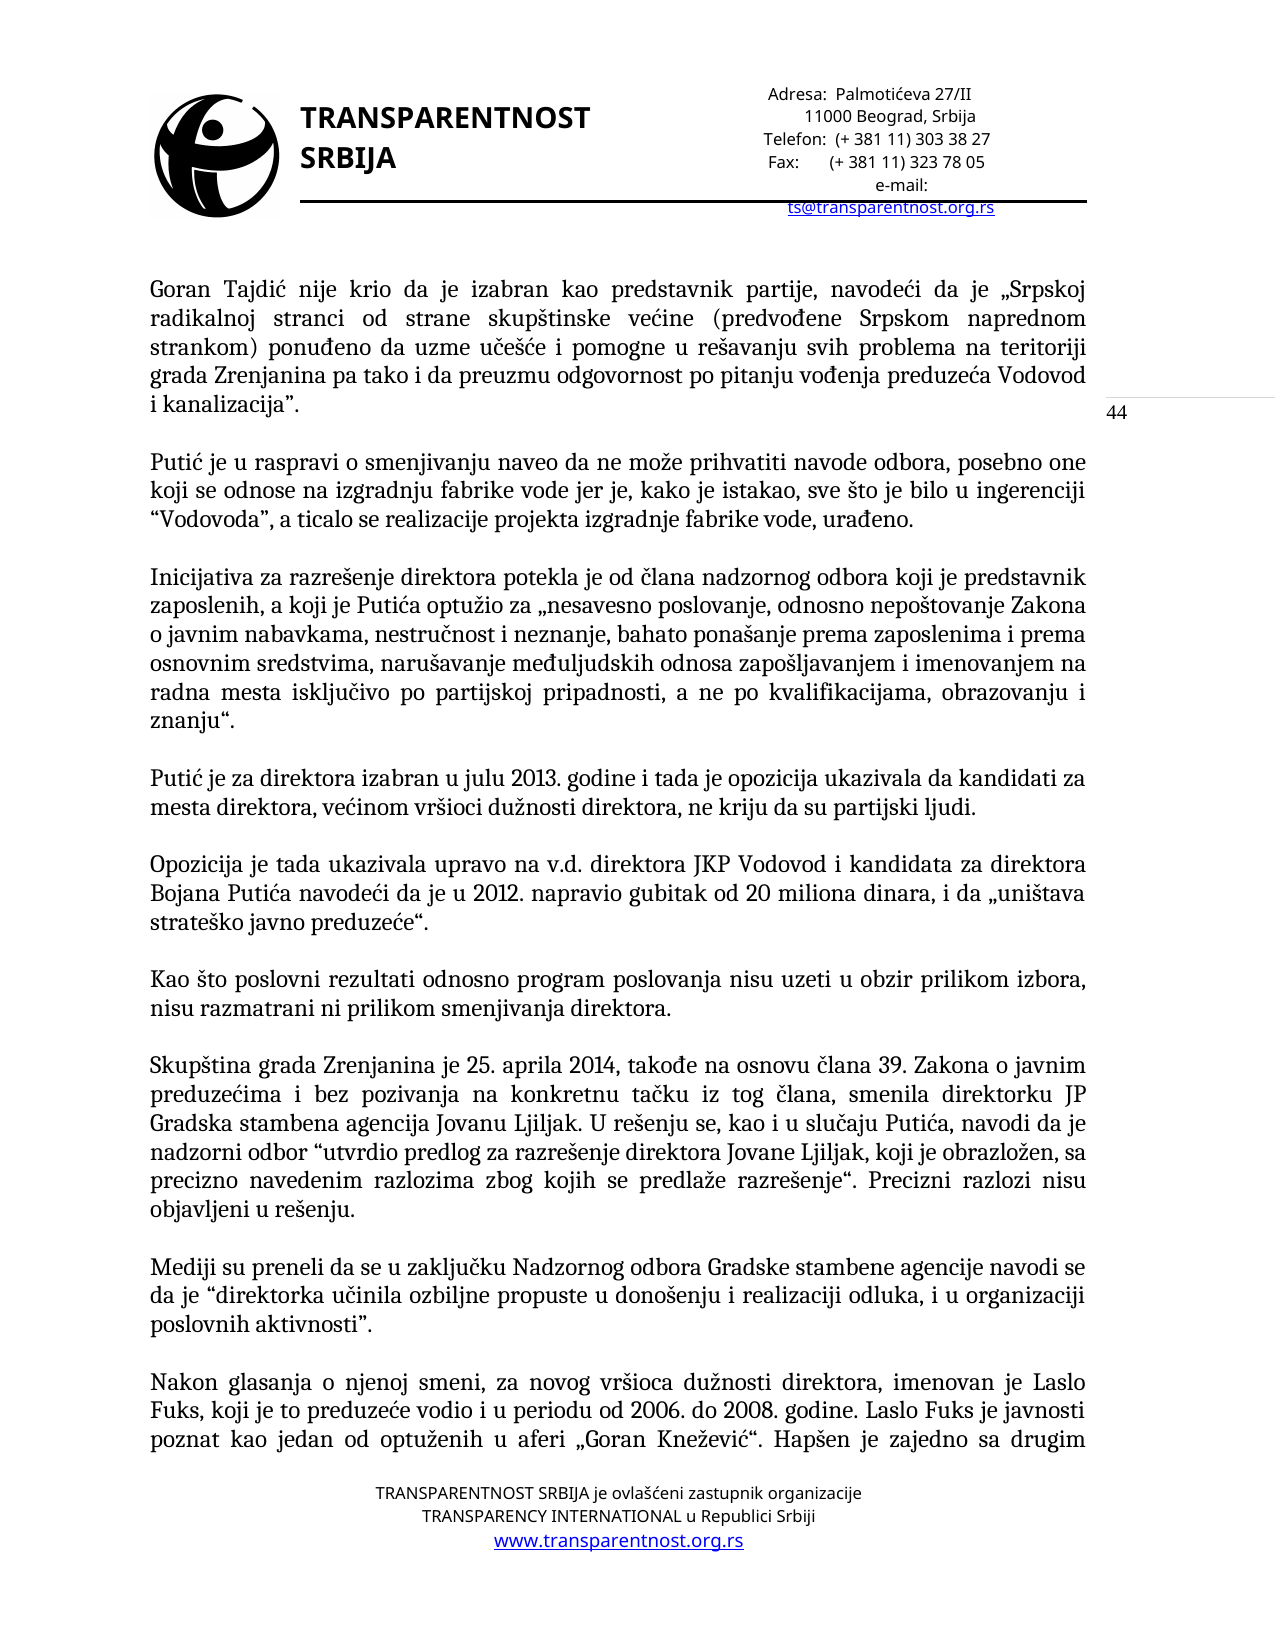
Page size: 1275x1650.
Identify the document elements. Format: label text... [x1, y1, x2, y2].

text Inicijativa za razrešenje direktora potekla je od člana nadzornog odbora koji je predstavnik zaposlenih, a koji je Putića optužio za „nesavesno poslovanje, odnosno nepoštovanje Zakona o javnim nabavkama, nestručnost i neznanje, bahato ponašanje prema zaposlenima i prema osnovnim sredstvima, narušavanje međuljudskih odnosa zapošljavanjem i imenovanjem na radna mesta isključivo po partijskoj pripadnosti, a ne po kvalifikacijama, obrazovanju i znanju“. [150, 563, 1087, 735]
text Putić je u raspravi o smenjivanju naveo da ne može prihvatiti navode odbora, posebno one koji se odnose na izgradnju fabrike vode jer je, kako je istakao, sve što je bilo u ingerenciji “Vodovoda”, a ticalo se realizacije projekta izgradnje fabrike vode, urađeno. [150, 448, 1087, 534]
text Mediji su preneli da se u zaključku Nadzornog odbora Gradske stambene agencije navodi se da je “direktorka učinila ozbiljne propuste u donošenju i realizaciji odluka, i u organizaciji poslovnih aktivnosti”. [150, 1253, 1087, 1339]
text Putić je za direktora izabran u julu 2013. godine i tada je opozicija ukazivala da kandidati za mesta direktora, većinom vršioci dužnosti direktora, ne kriju da su partijski ljudi. [150, 764, 1087, 821]
text Opozicija je tada ukazivala upravo na v.d. direktora JKP Vodovod i kandidata za direktora Bojana Putića navodeći da je u 2012. napravio gubitak od 20 miliona dinara, i da „uništava strateško javno preduzeće“. [150, 850, 1087, 936]
picture [150, 92, 282, 220]
text Kao što poslovni rezultati odnosno program poslovanja nisu uzeti u obzir prilikom izbora, nisu razmatrani ni prilikom smenjivanja direktora. [150, 965, 1087, 1023]
text Goran Tajdić nije krio da je izabran kao predstavnik partije, navodeći da je „Srpskoj radikalnoj stranci od strane skupštinske većine (predvođene Srpskom naprednom strankom) ponuđeno da uzme učešće i pomogne u rešavanju svih problema na teritoriji grada Zrenjanina pa tako i da preuzmu odgovornost po pitanju vođenja preduzeća Vodovod i kanalizacija”. [150, 275, 1087, 419]
text Skupština grada Zrenjanina je 25. aprila 2014, takođe na osnovu člana 39. Zakona o javnim preduzećima i bez pozivanja na konkretnu tačku iz tog člana, smenila direktorku JP Gradska stambena agencija Jovanu Ljiljak. U rešenju se, kao i u slučaju Putića, navodi da je nadzorni odbor “utvrdio predlog za razrešenje direktora Jovane Ljiljak, koji je obrazložen, sa precizno navedenim razlozima zbog kojih se predlaže razrešenje“. Precizni razlozi nisu objavljeni u rešenju. [150, 1051, 1087, 1224]
